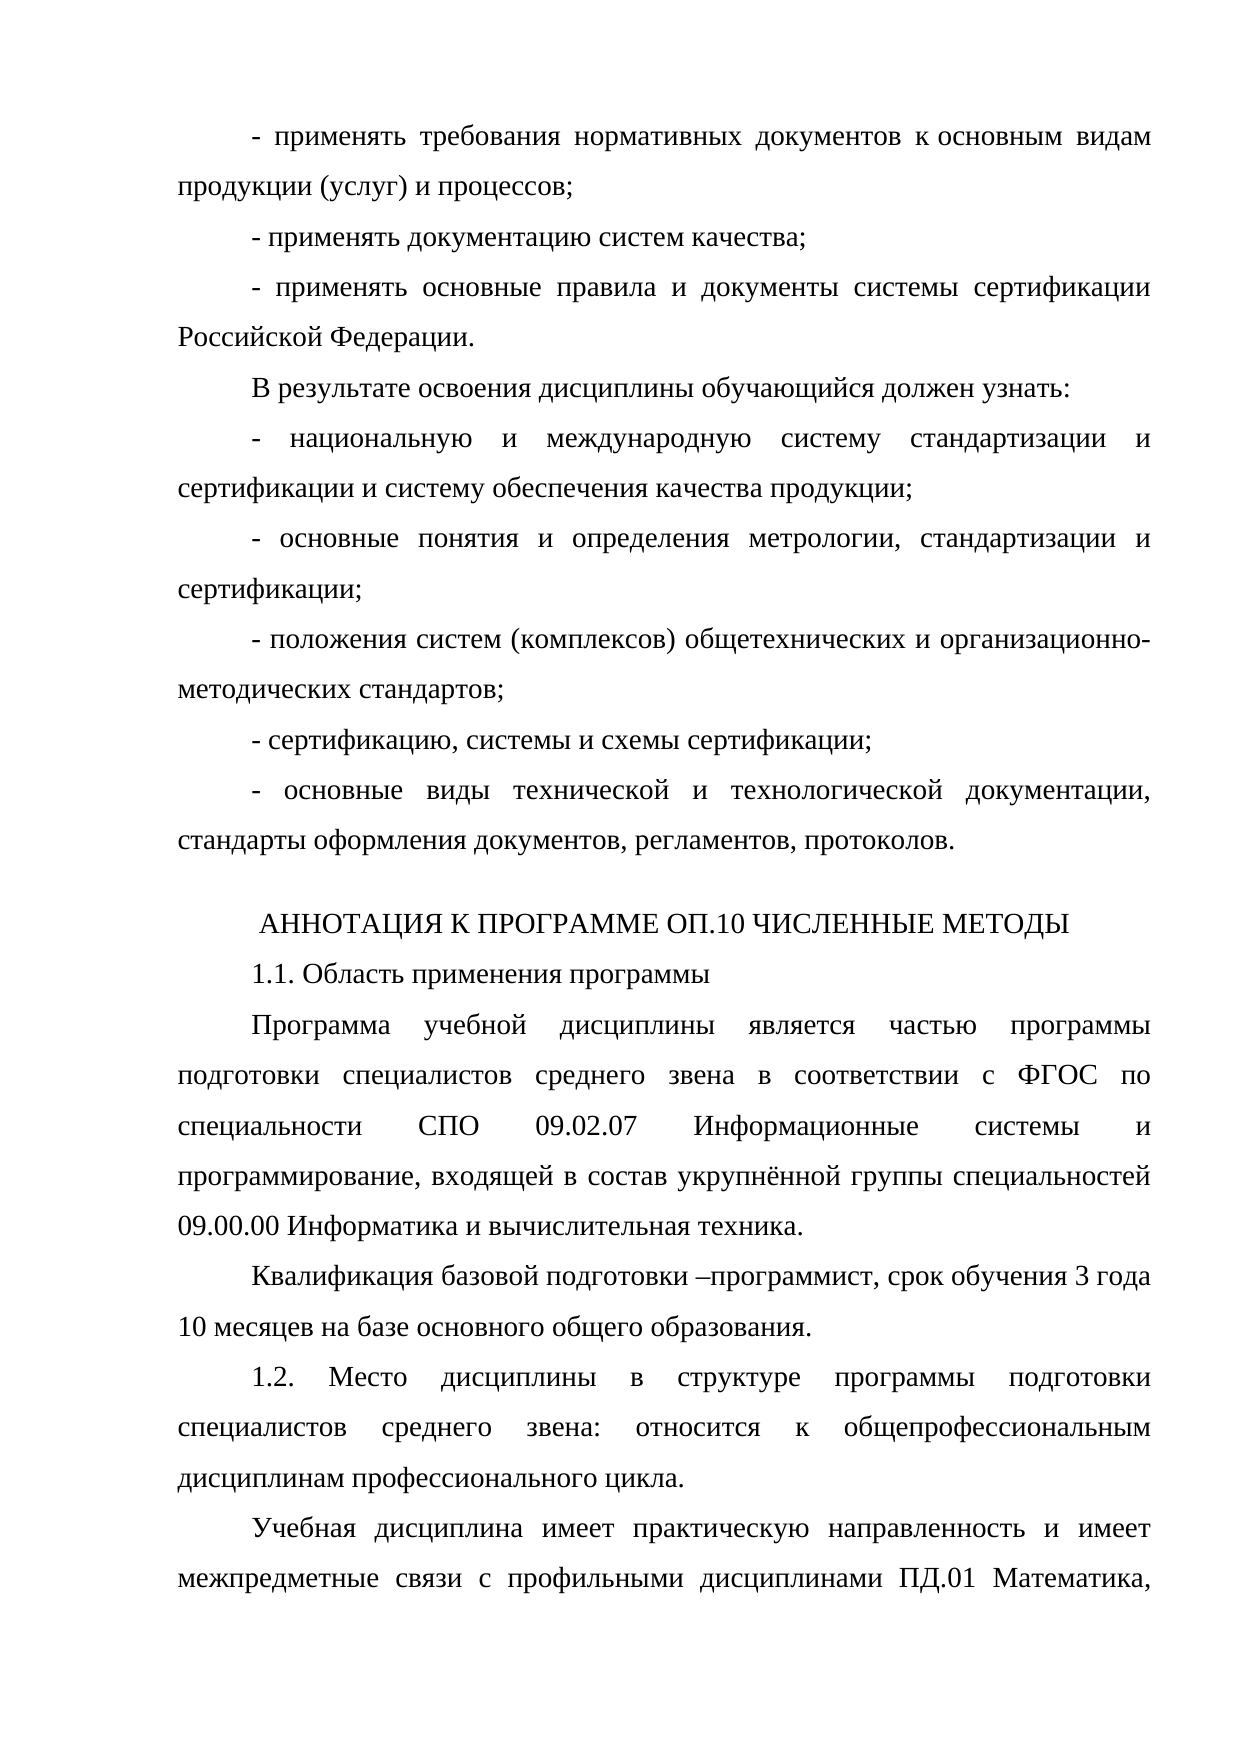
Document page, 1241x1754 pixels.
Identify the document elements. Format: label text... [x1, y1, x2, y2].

text - положения систем (комплексов) общетехнических и организационно-методических стандартов; [177, 621, 1152, 705]
text В результате освоения дисциплины обучающийся должен узнать: [177, 370, 1152, 403]
text Программа учебной дисциплины является частью программы подготовки специалистов среднего звена в соответствии с ФГОС по специальности СПО 09.02.07 Информационные системы и программирование, входящей в состав укрупнённой группы специальностей 09.00.00 Информатика и вычислительная техника. [177, 1007, 1152, 1242]
text - сертификацию, системы и схемы сертификации; [177, 722, 1152, 755]
text - национальную и международную систему стандартизации и сертификации и систему обеспечения качества продукции; [177, 420, 1152, 504]
text 1.2. Место дисциплины в структуре программы подготовки специалистов среднего звена: относится к общепрофессиональным дисциплинам профессионального цикла. [177, 1359, 1152, 1493]
text Квалификация базовой подготовки –программист, срок обучения 3 года 10 месяцев на базе основного общего образования. [177, 1258, 1152, 1342]
text - основные виды технической и технологической документации, стандарты оформления документов, регламентов, протоколов. [177, 772, 1152, 856]
text - применять документацию систем качества; [177, 219, 1152, 252]
text - основные понятия и определения метрологии, стандартизации и сертификации; [177, 521, 1152, 604]
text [177, 1510, 1152, 1594]
text - применять требования нормативных документов к основным видам продукции (услуг) и процессов; [177, 118, 1152, 202]
text АННОТАЦИЯ К ПРОГРАММЕ ОП.10 ЧИСЛЕННЫЕ МЕТОДЫ [177, 906, 1152, 940]
text 1.1. Область применения программы [177, 957, 1152, 990]
text - применять основные правила и документы системы сертификации Российской Федерации. [177, 269, 1152, 353]
